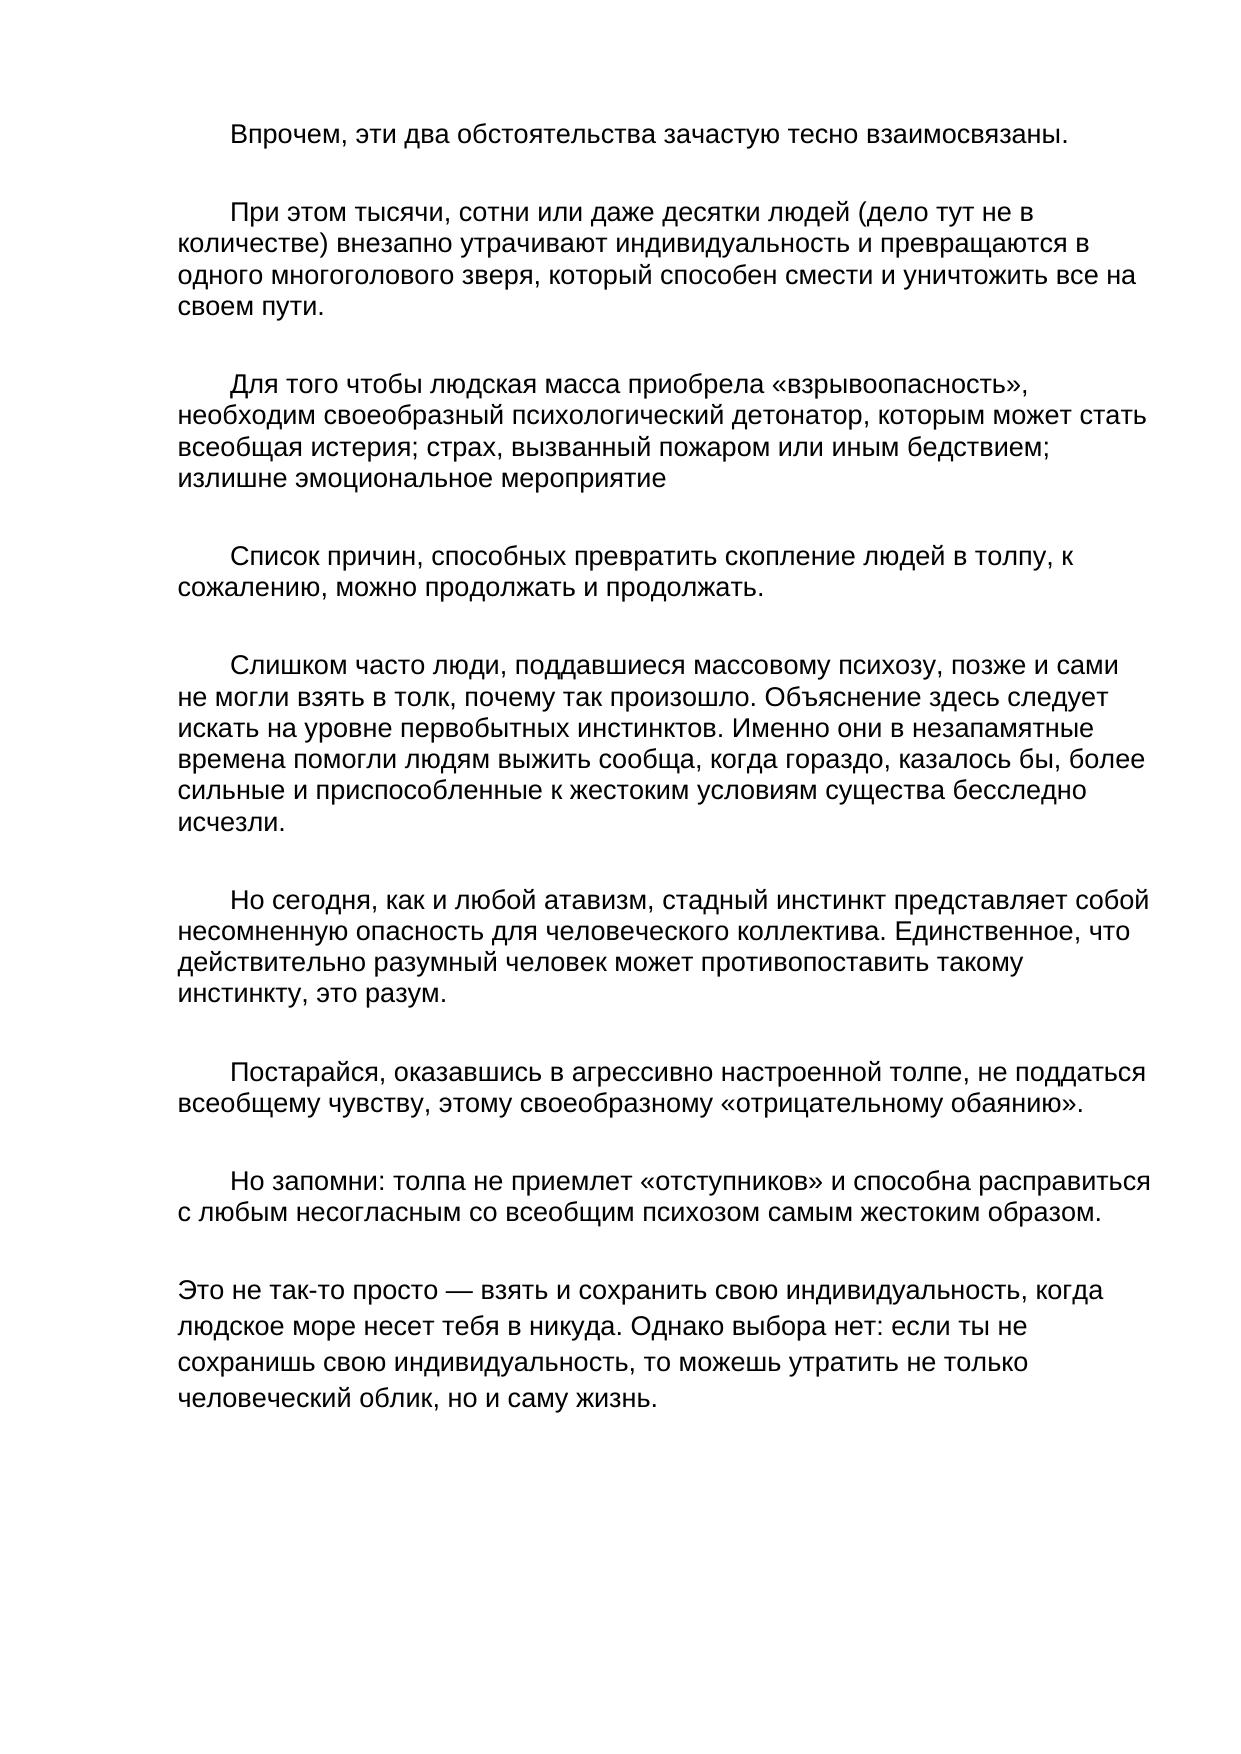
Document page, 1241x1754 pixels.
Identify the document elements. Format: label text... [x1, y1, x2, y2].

text Впрочем, эти два обстоятельства зачастую тесно взаимосвязаны. [177, 118, 1152, 149]
text Но сегодня, как и любой атавизм, стадный инстинкт представляет собой несомненную опасность для человеческого коллектива. Единственное, что действительно разумный человек может противопоставить такому инстинкту, это разум. [177, 884, 1152, 1009]
text Постарайся, оказавшись в агрессивно настроенной толпе, не поддаться всеобщему чувству, этому своеобразному «отрицательному обаянию». [177, 1056, 1152, 1118]
text Список причин, способных превратить скопление людей в толпу, к сожалению, можно продолжать и продолжать. [177, 540, 1152, 602]
text При этом тысячи, сотни или даже десятки людей (дело тут не в количестве) внезапно утрачивают индивидуальность и превращаются в одного многоголового зверя, который способен смести и уничтожить все на своем пути. [177, 196, 1152, 321]
text Но запомни: толпа не приемлет «отступников» и способна расправиться с любым несогласным со всеобщим психозом самым жестоким образом. [177, 1165, 1152, 1227]
text Это не так-то просто — взять и сохранить свою индивидуальность, когда людское море несет тебя в никуда. Однако выбора нет: если ты не сохранишь свою индивидуальность, то можешь утратить не только человеческий облик, но и саму жизнь. [177, 1274, 1152, 1413]
text Для того чтобы людская масса приобрела «взрывоопасность», необходим своеобразный психологический детонатор, которым может стать всеобщая истерия; страх, вызванный пожаром или иным бедствием; излишне эмоциональное мероприятие [177, 368, 1152, 493]
text Слишком часто люди, поддавшиеся массовому психозу, позже и сами не могли взять в толк, почему так произошло. Объяснение здесь следует искать на уровне первобытных инстинктов. Именно они в незапамятные времена помогли людям выжить сообща, когда гораздо, казалось бы, более сильные и приспособленные к жестоким условиям существа бесследно исчезли. [177, 649, 1152, 837]
